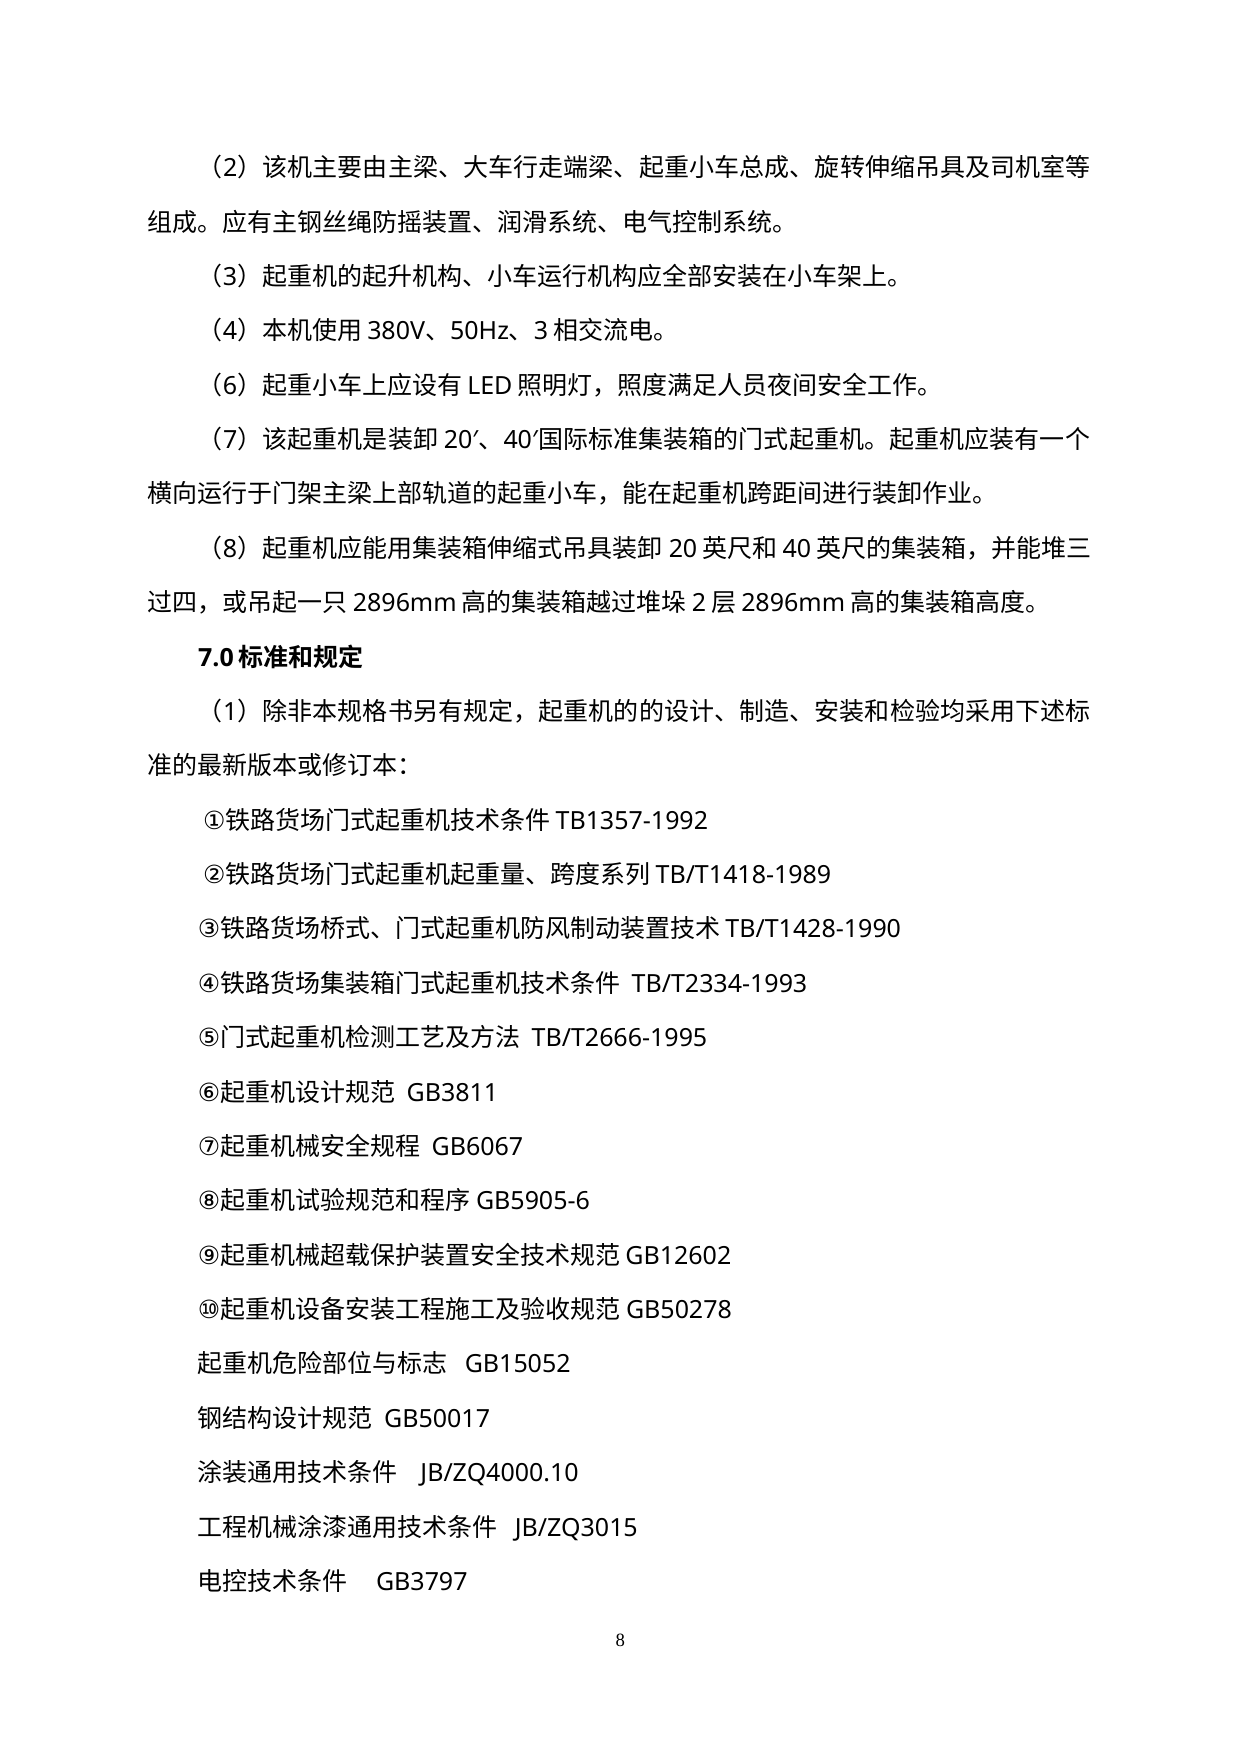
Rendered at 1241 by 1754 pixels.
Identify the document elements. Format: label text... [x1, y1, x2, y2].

text （1）除非本规格书另有规定，起重机的的设计、制造、安装和检验均采用下述标准的最新版本或修订本： [148, 691, 1092, 782]
text ④铁路货场集装箱门式起重机技术条件 TB/T2334-1993 [148, 963, 1092, 999]
text ①铁路货场门式起重机技术条件TB1357-1992 [148, 800, 1092, 836]
text 7.0标准和规定 [148, 637, 1092, 673]
text （2）该机主要由主梁、大车行走端梁、起重小车总成、旋转伸缩吊具及司机室等组成。应有主钢丝绳防摇装置、润滑系统、电气控制系统。 [148, 148, 1092, 238]
text 涂装通用技术条件 JB/ZQ4000.10 [148, 1453, 1092, 1489]
text ⑨起重机械超载保护装置安全技术规范GB12602 [148, 1235, 1092, 1271]
text 起重机危险部位与标志 GB15052 [148, 1344, 1092, 1380]
text （7）该起重机是装卸20′、40′国际标准集装箱的门式起重机。起重机应装有一个横向运行于门架主梁上部轨道的起重小车，能在起重机跨距间进行装卸作业。 [148, 419, 1092, 510]
text （8）起重机应能用集装箱伸缩式吊具装卸20英尺和40英尺的集装箱，并能堆三过四，或吊起一只2896mm高的集装箱越过堆垛2层2896mm高的集装箱高度。 [148, 528, 1092, 619]
text （4）本机使用380V、50Hz、3相交流电。 [148, 311, 1092, 347]
text ⑦起重机械安全规程 GB6067 [148, 1126, 1092, 1163]
text （6）起重小车上应设有LED照明灯，照度满足人员夜间安全工作。 [148, 365, 1092, 401]
text ⑧起重机试验规范和程序 GB5905-6 [148, 1181, 1092, 1217]
text 工程机械涂漆通用技术条件 JB/ZQ3015 [148, 1507, 1092, 1543]
text ⑩起重机设备安装工程施工及验收规范 GB50278 [148, 1289, 1092, 1326]
text ⑤门式起重机检测工艺及方法 TB/T2666-1995 [148, 1018, 1092, 1054]
text （3）起重机的起升机构、小车运行机构应全部安装在小车架上。 [148, 256, 1092, 293]
text 钢结构设计规范 GB50017 [148, 1398, 1092, 1434]
text ⑥起重机设计规范 GB3811 [148, 1072, 1092, 1108]
text ②铁路货场门式起重机起重量、跨度系列TB/T1418-1989 [148, 854, 1092, 891]
text 电控技术条件 GB3797 [148, 1561, 1092, 1598]
text ③铁路货场桥式、门式起重机防风制动装置技术TB/T1428-1990 [148, 909, 1092, 945]
